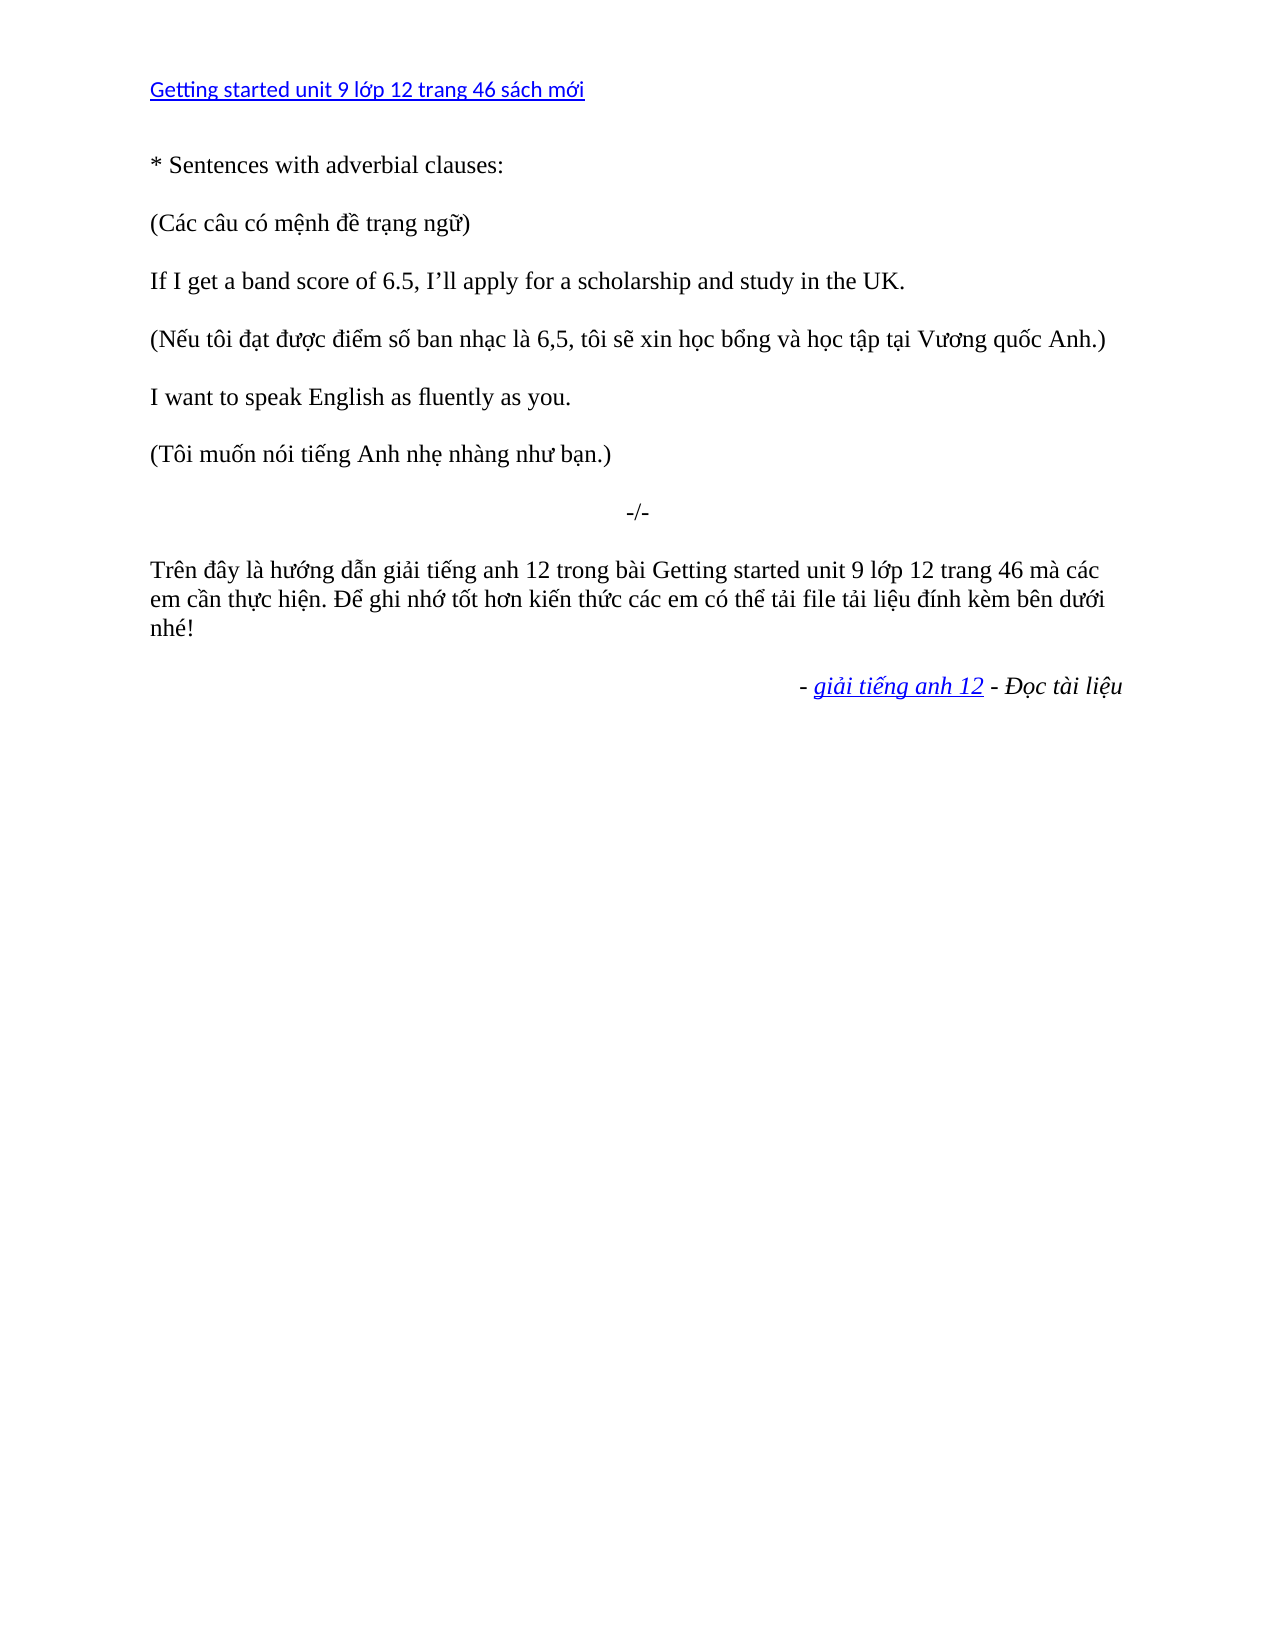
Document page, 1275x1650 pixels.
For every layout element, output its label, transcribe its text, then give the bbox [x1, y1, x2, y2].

text If I get a band score of 6.5, I’ll apply for a scholarship and study in the UK. [150, 266, 1125, 294]
text * Sentences with adverbial clauses: [150, 150, 1125, 179]
text (Tôi muốn nói tiếng Anh nhẹ nhàng như bạn.) [150, 439, 1125, 468]
text (Các câu có mệnh đề trạng ngữ) [150, 208, 1125, 237]
text I want to speak English as ﬂuently as you. [150, 382, 1125, 410]
text (Nếu tôi đạt được điểm số ban nhạc là 6,5, tôi sẽ xin học bổng và học tập tại Vương quốc Anh.) [150, 324, 1125, 352]
text -/- [150, 497, 1125, 526]
text - giải tiếng anh 12 - Đọc tài liệu [150, 671, 1125, 699]
text Trên đây là hướng dẫn giải tiếng anh 12 trong bài Getting started unit 9 lớp 12 trang 46 mà các em cần thực hiện. Để ghi nhớ tốt hơn kiến thức các em có thể tải file tải liệu đính kèm bên dưới nhé! [150, 555, 1125, 642]
